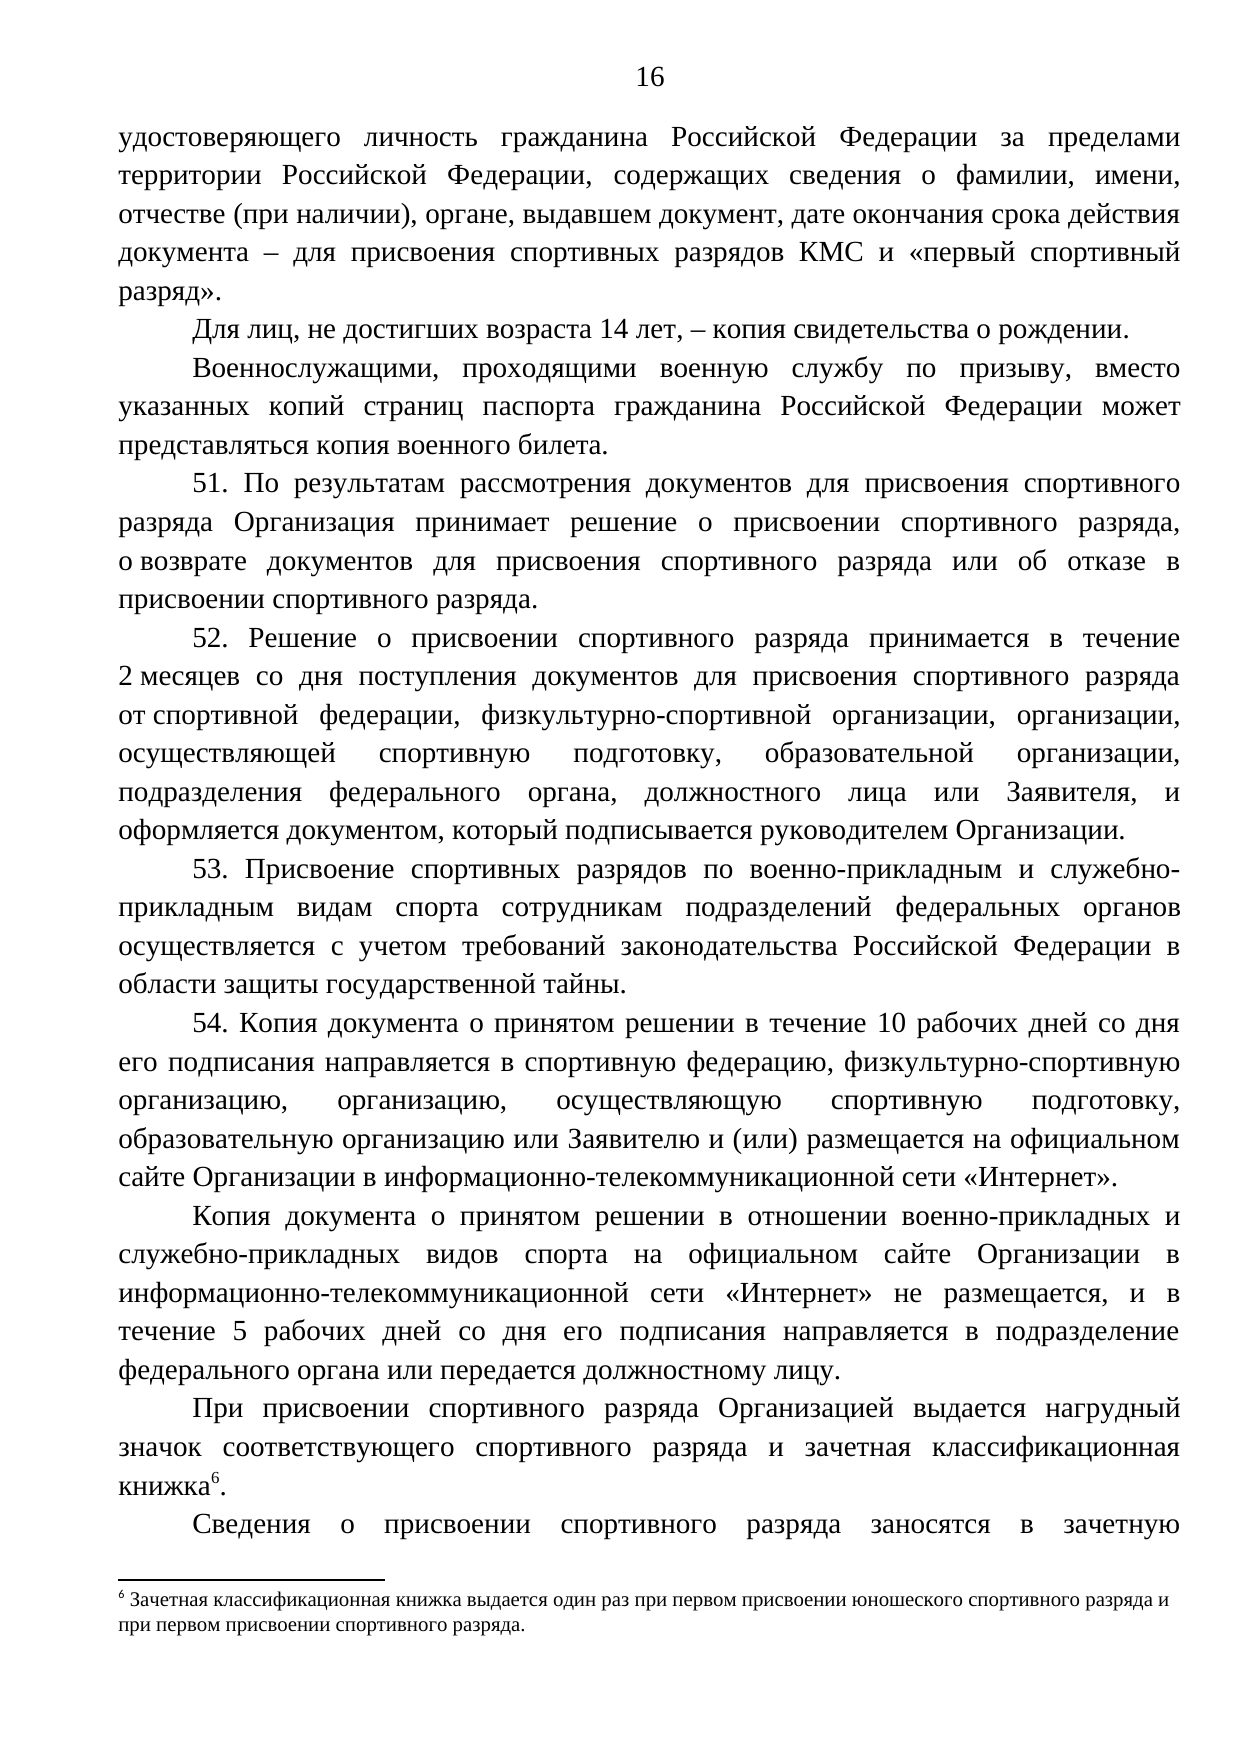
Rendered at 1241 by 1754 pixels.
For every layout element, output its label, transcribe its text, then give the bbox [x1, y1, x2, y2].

text 52. Решение о присвоении спортивного разряда принимается в течение 2 месяцев со дня поступления документов для присвоения спортивного разряда от спортивной федерации, физкультурно-спортивной организации, организации, осуществляющей спортивную подготовку, образовательной организации, подразделения федерального органа, должностного лица или Заявителя, и оформляется документом, который подписывается руководителем Организации. [118, 620, 1181, 846]
text При присвоении спортивного разряда Организацией выдается нагрудный значок соответствующего спортивного разряда и зачетная классификационная книжка. [118, 1391, 1181, 1501]
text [118, 1506, 1181, 1540]
text 54. Копия документа о принятом решении в течение 10 рабочих дней со дня его подписания направляется в спортивную федерацию, физкультурно-спортивную организацию, организацию, осуществляющую спортивную подготовку, образовательную организацию или Заявителю и (или) размещается на официальном сайте Организации в информационно-телекоммуникационной сети «Интернет». [118, 1005, 1181, 1193]
list Военнослужащими, проходящими военную службу по призыву, вместо указанных копий страниц паспорта гражданина Российской Федерации может представляться копия военного билета. [118, 350, 1181, 461]
list Для лиц, не достигших возраста 14 лет, – копия свидетельства о рождении. [118, 311, 1181, 345]
text 51. По результатам рассмотрения документов для присвоения спортивного разряда Организация принимает решение о присвоении спортивного разряда, о возврате документов для присвоения спортивного разряда или об отказе в присвоении спортивного разряда. [118, 466, 1181, 615]
text Копия документа о принятом решении в отношении военно-прикладных и служебно-прикладных видов спорта на официальном сайте Организации в информационно-телекоммуникационной сети «Интернет» не размещается, и в течение 5 рабочих дней со дня его подписания направляется в подразделение федерального органа или передается должностному лицу. [118, 1198, 1181, 1386]
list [118, 119, 1181, 306]
list 53. Присвоение спортивных разрядов по военно-прикладным и служебно-прикладным видам спорта сотрудникам подразделений федеральных органов осуществляется с учетом требований законодательства Российской Федерации в области защиты государственной тайны. [118, 851, 1181, 1000]
